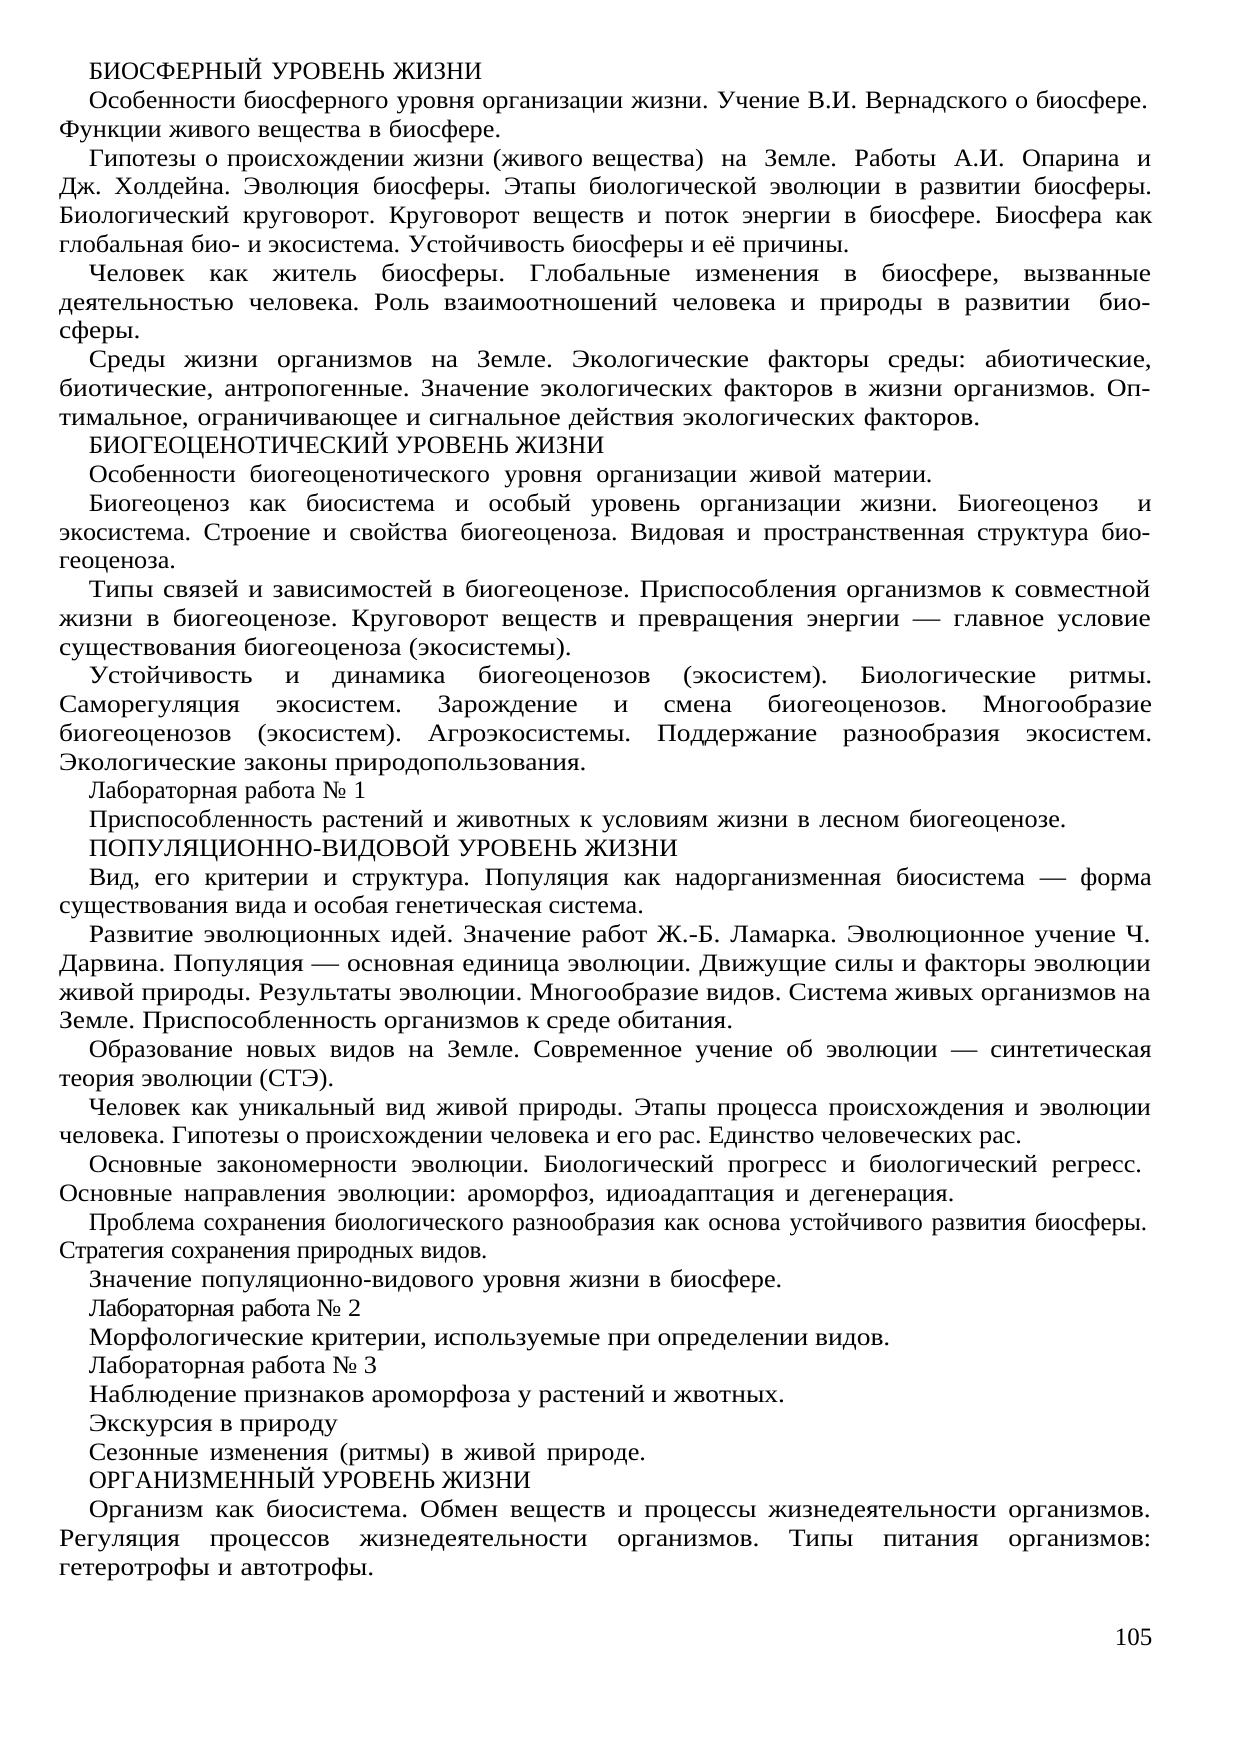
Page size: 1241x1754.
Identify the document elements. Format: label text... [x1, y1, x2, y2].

text Среды жизни организмов на Земле. Экологические факторы среды: абиотические, биотические, антропогенные. Значение экологических факторов в жизни организмов. Оп- тимальное, ограничивающее и сигнальное действия экологических факторов. [59, 344, 1152, 430]
text Стратегия сохранения природных видов. [59, 1235, 1176, 1264]
text Сезонные изменения (ритмы) в живой природе. ОРГАНИЗМЕННЫЙ УРОВЕНЬ ЖИЗНИ [88, 1437, 846, 1494]
text Человек как житель биосферы. Глобальные изменения в биосфере, вызванные деятельностью человека. Роль взаимоотношений человека и природы в развитии био- сферы. [59, 258, 1151, 344]
text Типы связей и зависимостей в биогеоценозе. Приспособления организмов к совместной жизни в биогеоценозе. Круговорот веществ и превращения энергии — главное условие существования биогеоценоза (экосистемы). [59, 574, 1152, 660]
text Наблюдение признаков ароморфоза у растений и жвотных. Экскурсия в природу [88, 1379, 846, 1437]
text Развитие эволюционных идей. Значение работ Ж.-Б. Ламарка. Эволюционное учение Ч. Дарвина. Популяция — основная единица эволюции. Движущие силы и факторы эволюции живой природы. Результаты эволюции. Многообразие видов. Система живых организмов на Земле. Приспособленность организмов к среде обитания. [59, 919, 1152, 1034]
text Гипотезы о происхождении жизни (живого вещества) на Земле. Работы А.И. Опарина и Дж. Холдейна. Эволюция биосферы. Этапы биологической эволюции в развитии биосферы. Биологический круговорот. Круговорот веществ и поток энергии в биосфере. Биосфера как глобальная био- и экосистема. Устойчивость биосферы и её причины. [59, 143, 1152, 258]
text Особенности биосферного уровня организации жизни. Учение В.И. Вернадского о биосфере. [88, 85, 1176, 114]
text Приспособленность растений и животных к условиям жизни в лесном биогеоценозе. ПОПУЛЯЦИОННО-ВИДОВОЙ УРОВЕНЬ ЖИЗНИ [88, 804, 1067, 862]
text Организм как биосистема. Обмен веществ и процессы жизнедеятельности организмов. Регуляция процессов жизнедеятельности организмов. Типы питания организмов: гетеротрофы и автотрофы. [59, 1494, 1152, 1581]
text Проблема сохранения биологического разнообразия как основа устойчивого развития биосферы. [88, 1207, 1176, 1235]
text Особенности биогеоценотического уровня организации живой материи. [88, 459, 1176, 488]
text Вид, его критерии и структура. Популяция как надорганизменная биосистема — форма существования вида и особая генетическая система. [59, 862, 1152, 919]
text Лабораторная работа № 1 [88, 775, 1176, 804]
text БИОГЕОЦЕНОТИЧЕСКИЙ УРОВЕНЬ ЖИЗНИ [88, 430, 1176, 459]
text Функции живого вещества в биосфере. [59, 114, 1176, 143]
text Человек как уникальный вид живой природы. Этапы процесса происхождения и эволюции человека. Гипотезы о происхождении человека и его рас. Единство человеческих рас. [59, 1092, 1152, 1149]
text Основные направления эволюции: ароморфоз, идиоадаптация и дегенерация. [59, 1178, 1176, 1207]
text Значение популяционно-видового уровня жизни в биосфере. Лабораторная работа № 2 [88, 1264, 846, 1322]
text БИОСФЕРНЫЙ УРОВЕНЬ ЖИЗНИ [88, 56, 1176, 85]
text Биогеоценоз как биосистема и особый уровень организации жизни. Биогеоценоз и экосистема. Строение и свойства биогеоценоза. Видовая и пространственная структура био- геоценоза. [59, 488, 1152, 574]
text Образование новых видов на Земле. Современное учение об эволюции — синтетическая теория эволюции (СТЭ). [59, 1034, 1152, 1092]
text Устойчивость и динамика биогеоценозов (экосистем). Биологические ритмы. Саморегуляция экосистем. Зарождение и смена биогеоценозов. Многообразие биогеоценозов (экосистем). Агроэкосистемы. Поддержание разнообразия экосистем. Экологические законы природопользования. [59, 660, 1152, 775]
text Морфологические критерии, используемые при определении видов. Лабораторная работа № 3 [88, 1322, 908, 1379]
text Основные закономерности эволюции. Биологический прогресс и биологический регресс. [88, 1149, 1176, 1178]
